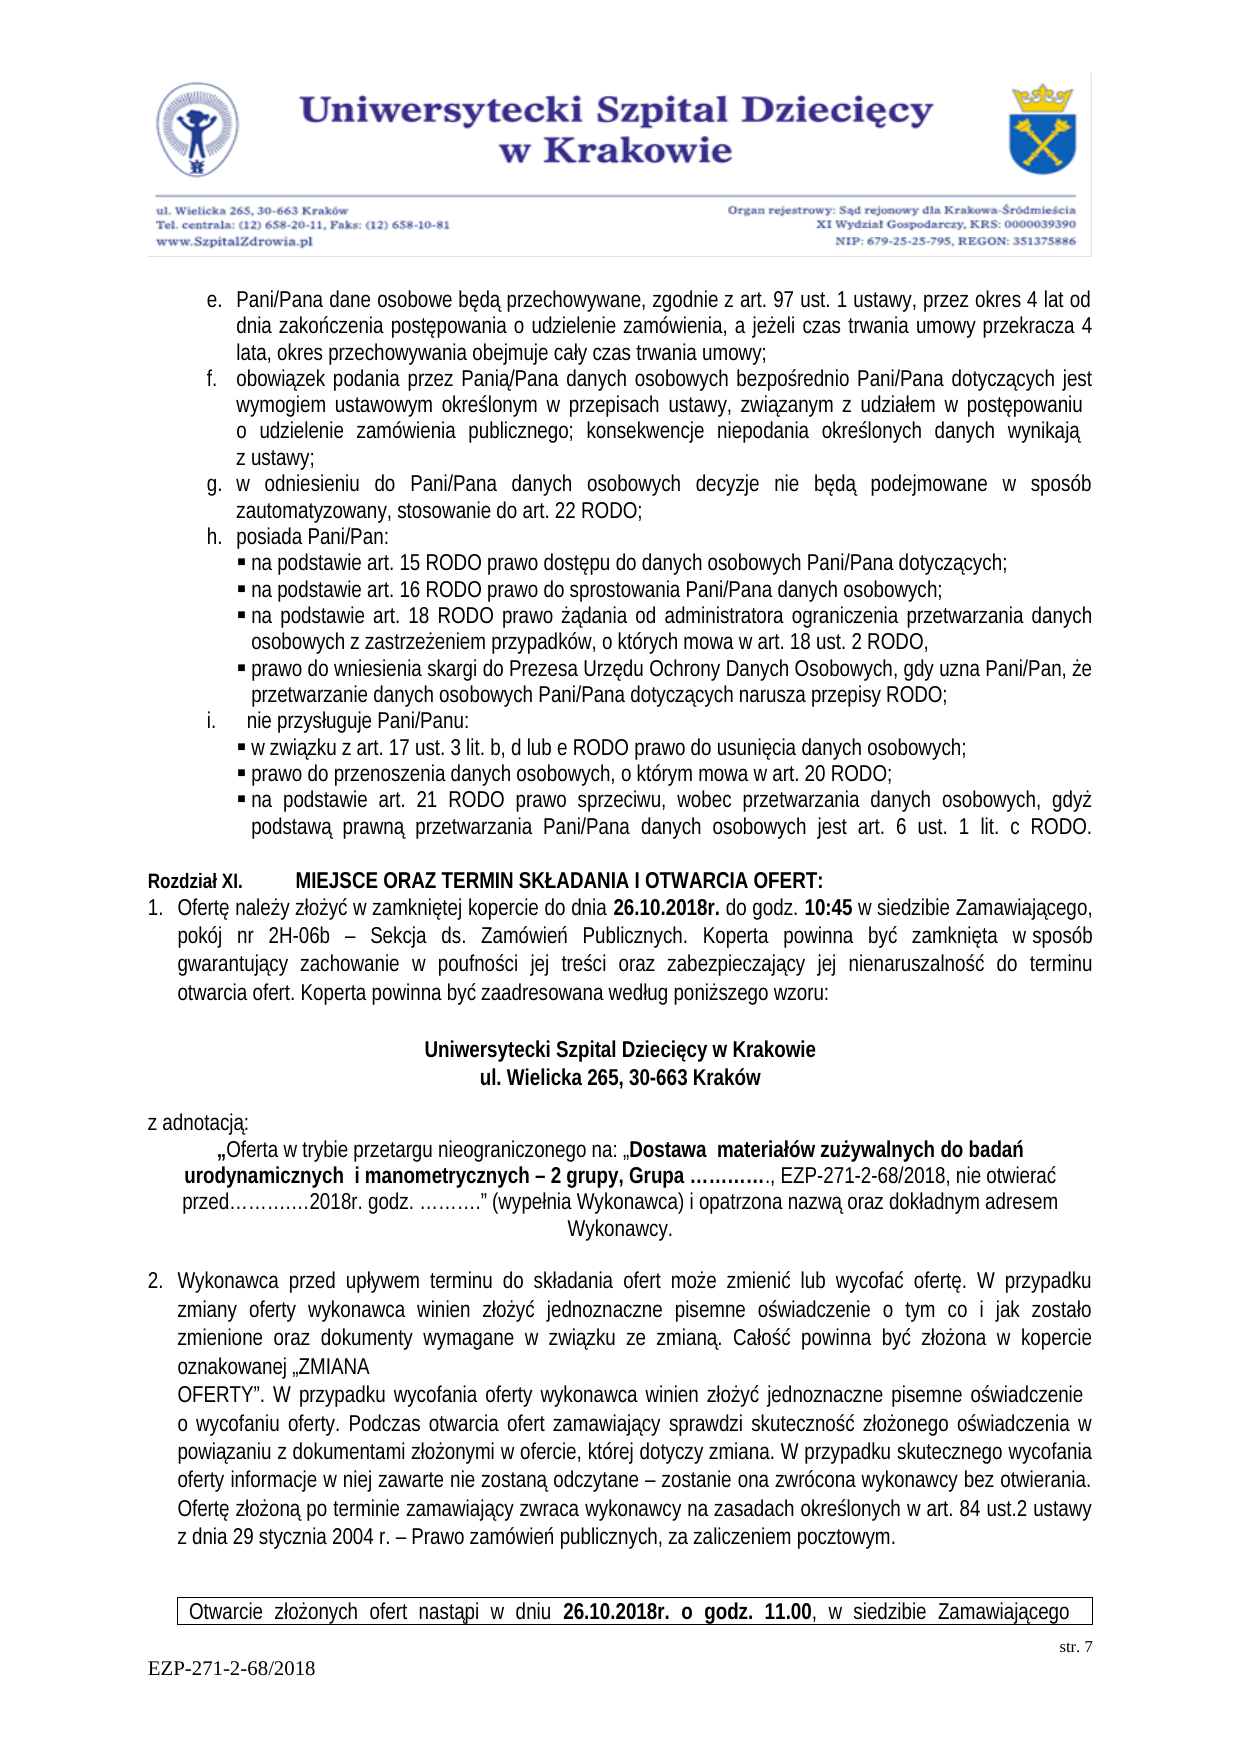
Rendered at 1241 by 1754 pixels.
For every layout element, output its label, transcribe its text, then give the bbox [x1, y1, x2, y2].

list na podstawie art. 15 RODO prawo dostępu do danych osobowych Pani/Pana dotyczących; [236, 549, 1093, 576]
list Uniwersytecki Szpital Dziecięcy w Krakowie [148, 1036, 1093, 1062]
list Pani/Pana dane osobowe będą przechowywane, zgodnie z art. 97 ust. 1 ustawy, przez okres 4 lat od dnia zakończenia postępowania o udzielenie zamówienia, a jeżeli czas trwania umowy przekracza 4 lata, okres przechowywania obejmuje cały czas trwania umowy; [207, 286, 1093, 365]
list prawo do przenoszenia danych osobowych, o którym mowa w art. 20 RODO; [236, 760, 1093, 786]
list na podstawie art. 16 RODO prawo do sprostowania Pani/Pana danych osobowych; [236, 576, 1093, 602]
list Ofertę należy złożyć w zamkniętej kopercie do dnia 26.10.2018r. do godz. 10:45 w siedzibie Zamawiającego, pokój nr 2H-06b – Sekcja ds. Zamówień Publicznych. Koperta powinna być zamknięta w sposób gwarantujący zachowanie w poufności jej treści oraz zabezpieczający jej nienaruszalność do terminu otwarcia ofert. Koperta powinna być zaadresowana według poniższego wzoru: [148, 893, 1093, 1005]
list ul. Wielicka 265, 30-663 Kraków [148, 1064, 1093, 1091]
list w związku z art. 17 ust. 3 lit. b, d lub e RODO prawo do usunięcia danych osobowych; [236, 734, 1093, 760]
list prawo do wniesienia skargi do Prezesa Urzędu Ochrony Danych Osobowych, gdy uzna Pani/Pan, że przetwarzanie danych osobowych Pani/Pana dotyczących narusza przepisy RODO; [236, 655, 1093, 707]
list OFERTY”. W przypadku wycofania oferty wykonawca winien złożyć jednoznaczne pisemne oświadczenie o wycofaniu oferty. Podczas otwarcia ofert zamawiający sprawdzi skuteczność złożonego oświadczenia w powiązaniu z dokumentami złożonymi w ofercie, której dotyczy zmiana. W przypadku skutecznego wycofania oferty informacje w niej zawarte nie zostaną odczytane – zostanie ona zwrócona wykonawcy bez otwierania. Ofertę złożoną po terminie zamawiający zwraca wykonawcy na zasadach określonych w art. 84 ust.2 ustawy z dnia 29 stycznia 2004 r. – Prawo zamówień publicznych, za zaliczeniem pocztowym. [177, 1381, 1093, 1550]
list „Oferta w trybie przetargu nieograniczonego na: „Dostawa materiałów zużywalnych do badań urodynamicznych i manometrycznych – 2 grupy, Grupa …………., EZP-271-2-68/2018, nie otwierać przed……….…2018r. godz. ……….” (wypełnia Wykonawca) i opatrzona nazwą oraz dokładnym adresem Wykonawcy. [148, 1136, 1093, 1241]
list nie przysługuje Pani/Panu: [207, 707, 1093, 734]
list obowiązek podania przez Panią/Pana danych osobowych bezpośrednio Pani/Pana dotyczących jest wymogiem ustawowym określonym w przepisach ustawy, związanym z udziałem w postępowaniu o udzielenie zamówienia publicznego; konsekwencje niepodania określonych danych wynikają z ustawy; [207, 365, 1093, 470]
list na podstawie art. 18 RODO prawo żądania od administratora ograniczenia przetwarzania danych osobowych z zastrzeżeniem przypadków, o których mowa w art. 18 ust. 2 RODO, [236, 602, 1093, 655]
list MIEJSCE ORAZ TERMIN SKŁADANIA I OTWARCIA OFERT: [148, 867, 1093, 893]
text z adnotacją: [148, 1109, 1093, 1136]
list Wykonawca przed upływem terminu do składania ofert może zmienić lub wycofać ofertę. W przypadku zmiany oferty wykonawca winien złożyć jednoznaczne pisemne oświadczenie o tym co i jak zostało zmienione oraz dokumenty wymagane w związku ze zmianą. Całość powinna być złożona w kopercie oznakowanej „ZMIANA [148, 1267, 1093, 1379]
list posiada Pani/Pan: [207, 523, 1093, 549]
picture [147, 73, 1093, 258]
table_header Otwarcie złożonych ofert nastąpi w dniu 26.10.2018r. o godz. 11.00, w siedzibie Zamawiającego pok. 2H-06b. [178, 1598, 1092, 1624]
list w odniesieniu do Pani/Pana danych osobowych decyzje nie będą podejmowane w sposób zautomatyzowany, stosowanie do art. 22 RODO; [207, 470, 1093, 523]
list na podstawie art. 21 RODO prawo sprzeciwu, wobec przetwarzania danych osobowych, gdyż podstawą prawną przetwarzania Pani/Pana danych osobowych jest art. 6 ust. 1 lit. c RODO. [236, 786, 1093, 867]
